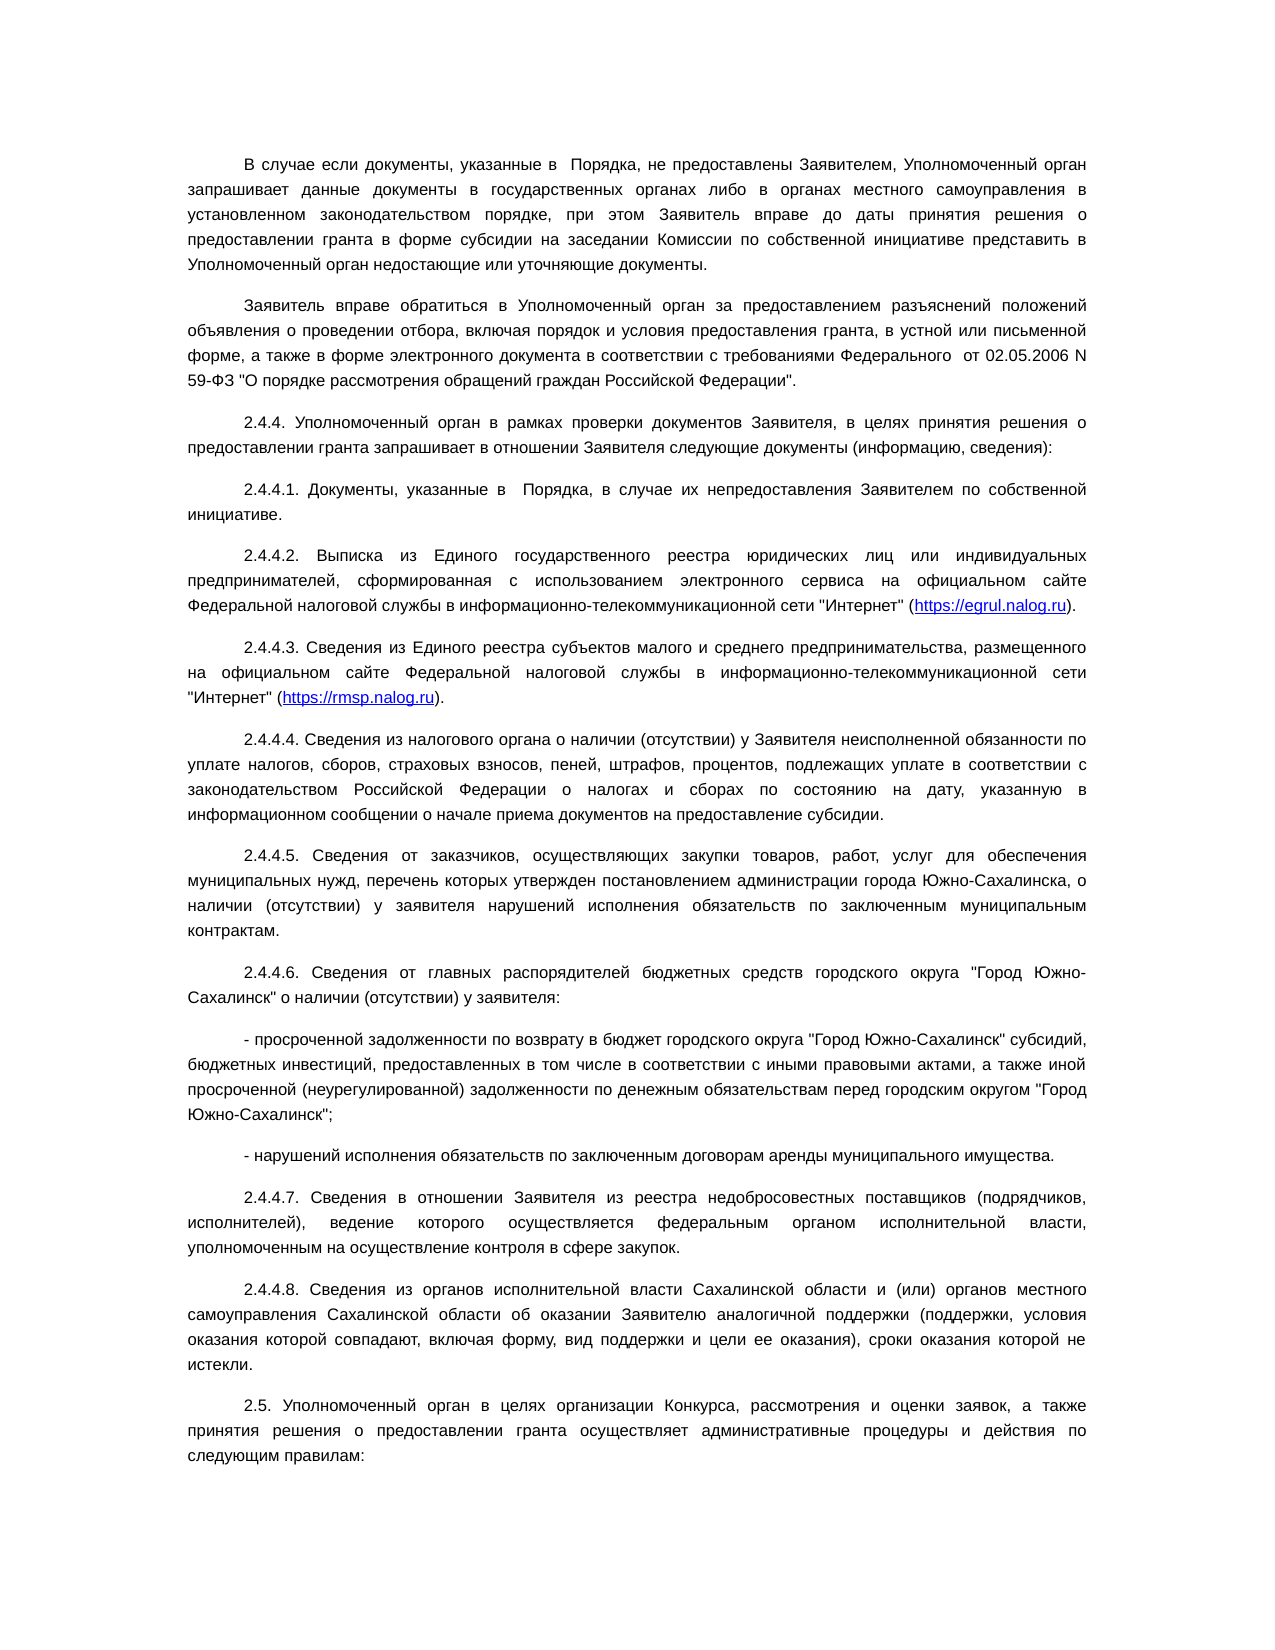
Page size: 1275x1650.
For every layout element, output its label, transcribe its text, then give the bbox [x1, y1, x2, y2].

text - просроченной задолженности по возврату в бюджет городского округа "Город Южно-Сахалинск" субсидий, бюджетных инвестиций, предоставленных в том числе в соответствии с иными правовыми актами, а также иной просроченной (неурегулированной) задолженности по денежным обязательствам перед городским округом "Город Южно-Сахалинск"; [187, 1025, 1087, 1125]
text В случае если документы, указанные в Порядка, не предоставлены Заявителем, Уполномоченный орган запрашивает данные документы в государственных органах либо в органах местного самоуправления в установленном законодательством порядке, при этом Заявитель вправе до даты принятия решения о предоставлении гранта в форме субсидии на заседании Комиссии по собственной инициативе представить в Уполномоченный орган недостающие или уточняющие документы. [187, 150, 1087, 275]
text 2.4.4. Уполномоченный орган в рамках проверки документов Заявителя, в целях принятия решения о предоставлении гранта запрашивает в отношении Заявителя следующие документы (информацию, сведения): [187, 408, 1087, 458]
text - нарушений исполнения обязательств по заключенным договорам аренды муниципального имущества. [187, 1142, 1087, 1167]
text 2.4.4.7. Сведения в отношении Заявителя из реестра недобросовестных поставщиков (подрядчиков, исполнителей), ведение которого осуществляется федеральным органом исполнительной власти, уполномоченным на осуществление контроля в сфере закупок. [187, 1183, 1087, 1258]
text Заявитель вправе обратиться в Уполномоченный орган за предоставлением разъяснений положений объявления о проведении отбора, включая порядок и условия предоставления гранта, в устной или письменной форме, а также в форме электронного документа в соответствии с требованиями Федерального от 02.05.2006 N 59-ФЗ "О порядке рассмотрения обращений граждан Российской Федерации". [187, 292, 1087, 392]
text 2.4.4.3. Сведения из Единого реестра субъектов малого и среднего предпринимательства, размещенного на официальном сайте Федеральной налоговой службы в информационно-телекоммуникационной сети "Интернет" (https://rmsp.nalog.ru). [187, 633, 1087, 708]
text 2.5. Уполномоченный орган в целях организации Конкурса, рассмотрения и оценки заявок, а также принятия решения о предоставлении гранта осуществляет административные процедуры и действия по следующим правилам: [187, 1392, 1087, 1467]
text 2.4.4.2. Выписка из Единого государственного реестра юридических лиц или индивидуальных предпринимателей, сформированная с использованием электронного сервиса на официальном сайте Федеральной налоговой службы в информационно-телекоммуникационной сети "Интернет" (https://egrul.nalog.ru). [187, 542, 1087, 617]
text 2.4.4.5. Сведения от заказчиков, осуществляющих закупки товаров, работ, услуг для обеспечения муниципальных нужд, перечень которых утвержден постановлением администрации города Южно-Сахалинска, о наличии (отсутствии) у заявителя нарушений исполнения обязательств по заключенным муниципальным контрактам. [187, 842, 1087, 942]
text 2.4.4.4. Сведения из налогового органа о наличии (отсутствии) у Заявителя неисполненной обязанности по уплате налогов, сборов, страховых взносов, пеней, штрафов, процентов, подлежащих уплате в соответствии с законодательством Российской Федерации о налогах и сборах по состоянию на дату, указанную в информационном сообщении о начале приема документов на предоставление субсидии. [187, 725, 1087, 825]
text 2.4.4.8. Сведения из органов исполнительной власти Сахалинской области и (или) органов местного самоуправления Сахалинской области об оказании Заявителю аналогичной поддержки (поддержки, условия оказания которой совпадают, включая форму, вид поддержки и цели ее оказания), сроки оказания которой не истекли. [187, 1275, 1087, 1375]
text 2.4.4.6. Сведения от главных распорядителей бюджетных средств городского округа "Город Южно-Сахалинск" о наличии (отсутствии) у заявителя: [187, 958, 1087, 1008]
text 2.4.4.1. Документы, указанные в Порядка, в случае их непредоставления Заявителем по собственной инициативе. [187, 475, 1087, 525]
